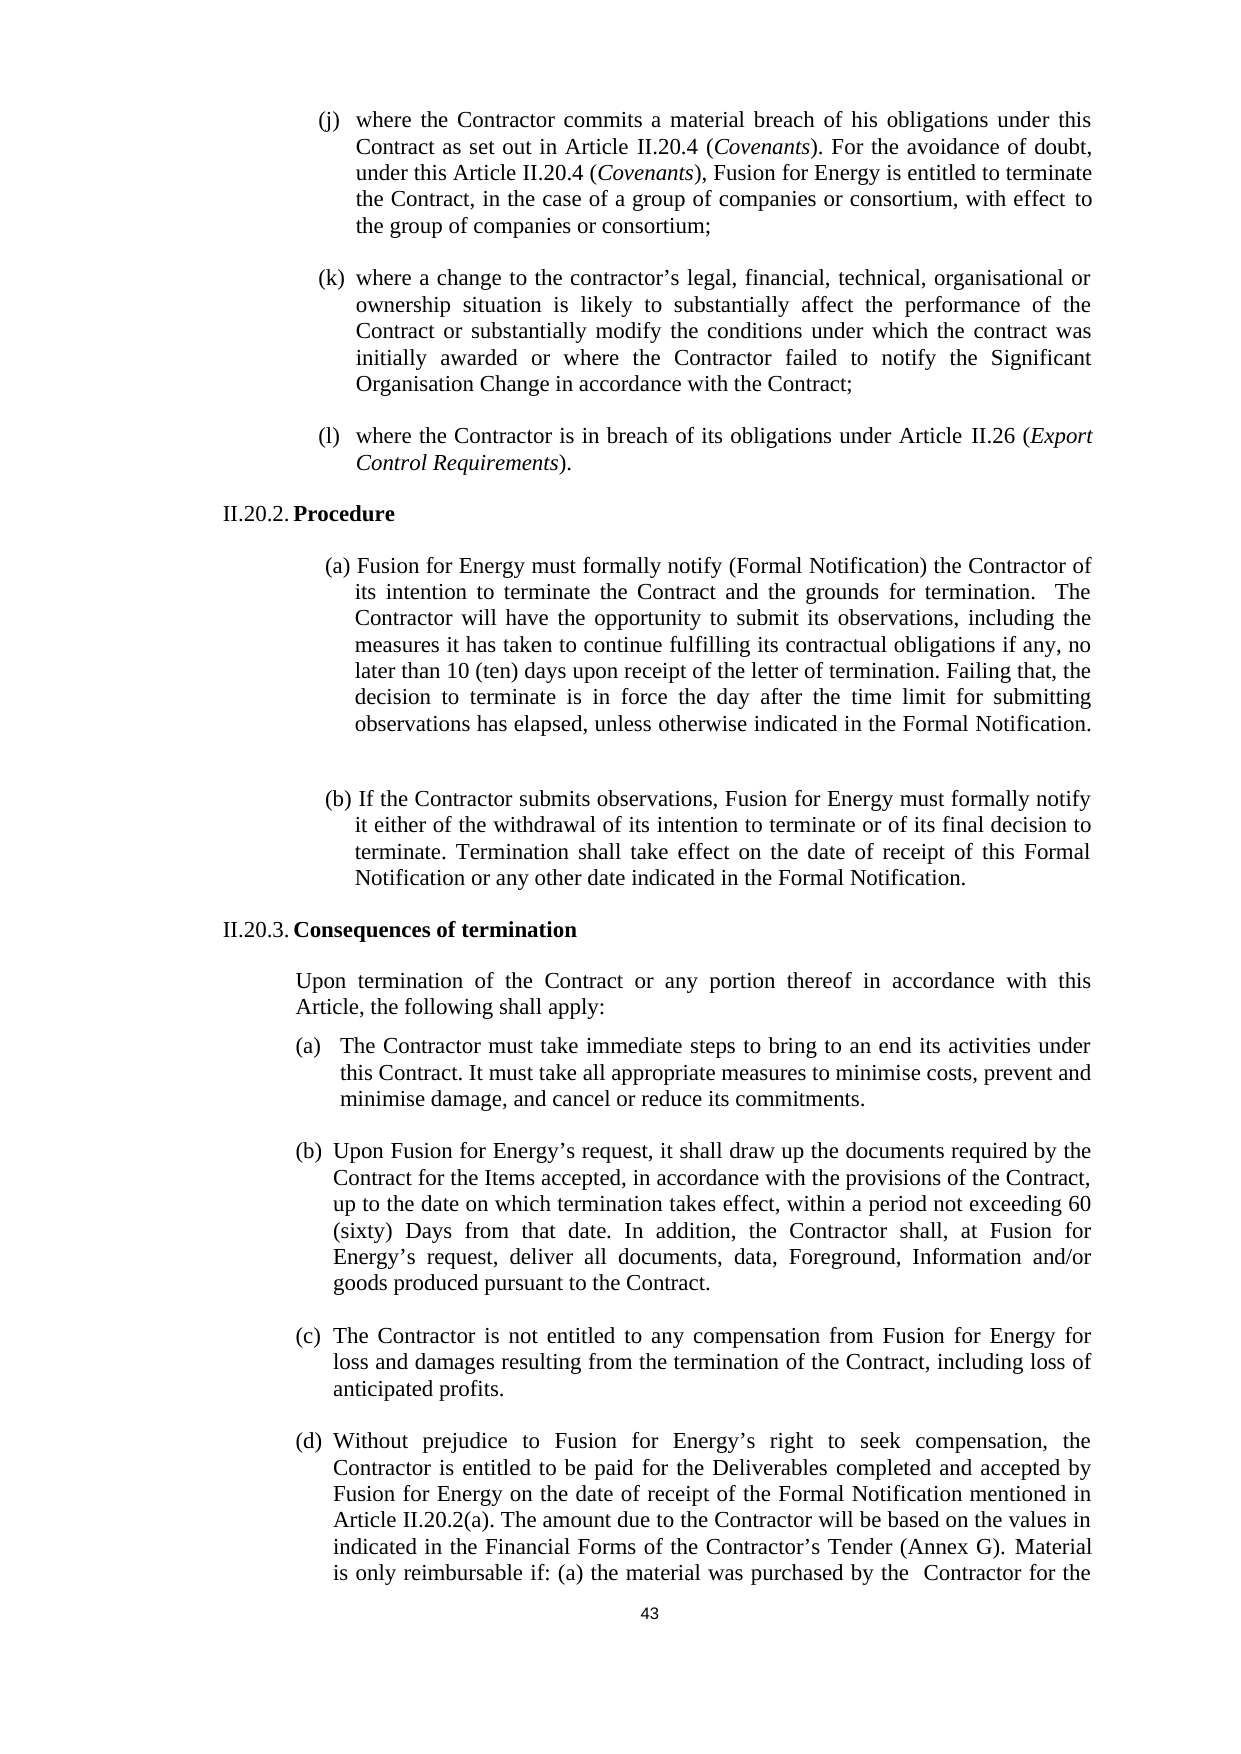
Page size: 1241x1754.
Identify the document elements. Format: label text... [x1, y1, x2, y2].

list (b) If the Contractor submits observations, Fusion for Energy must formally notify it either of the withdrawal of its intention to terminate or of its final decision to terminate. Termination shall take effect on the date of receipt of this Formal Notification or any other date indicated in the Formal Notification. [325, 785, 1092, 891]
list where the Contractor commits a material breach of his obligations under this Contract as set out in Article II.20.4 (Covenants). For the avoidance of doubt, under this Article II.20.4 (Covenants), Fusion for Energy is entitled to terminate the Contract, in the case of a group of companies or consortium, with effect to the group of companies or consortium; [318, 106, 1092, 238]
text Upon termination of the Contract or any portion thereof in accordance with this Article, the following shall apply: [295, 967, 1092, 1020]
list (a) Fusion for Energy must formally notify (Formal Notification) the Contractor of its intention to terminate the Contract and the grounds for termination. The Contractor will have the opportunity to submit its observations, including the measures it has taken to continue fulfilling its contractual obligations if any, no later than 10 (ten) days upon receipt of the letter of termination. Failing that, the decision to terminate is in force the day after the time limit for submitting observations has elapsed, unless otherwise indicated in the Formal Notification. [325, 552, 1092, 760]
list where the Contractor is in breach of its obligations under Article II.26 (Export Control Requirements). [318, 423, 1092, 475]
list Consequences of termination [223, 916, 1092, 942]
list The Contractor must take immediate steps to bring to an end its activities under this Contract. It must take all appropriate measures to minimise costs, prevent and minimise damage, and cancel or reduce its commitments. [295, 1032, 1092, 1111]
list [295, 1427, 1092, 1586]
list where a change to the contractor’s legal, financial, technical, organisational or ownership situation is likely to substantially affect the performance of the Contract or substantially modify the conditions under which the contract was initially awarded or where the Contractor failed to notify the Significant Organisation Change in accordance with the Contract; [318, 264, 1092, 396]
list Procedure [223, 500, 1092, 527]
list The Contractor is not entitled to any compensation from Fusion for Energy for loss and damages resulting from the termination of the Contract, including loss of anticipated profits. [295, 1322, 1092, 1401]
list Upon Fusion for Energy’s request, it shall draw up the documents required by the Contract for the Items accepted, in accordance with the provisions of the Contract, up to the date on which termination takes effect, within a period not exceeding 60 (sixty) Days from that date. In addition, the Contractor shall, at Fusion for Energy’s request, deliver all documents, data, Foreground, Information and/or goods produced pursuant to the Contract. [295, 1138, 1092, 1296]
